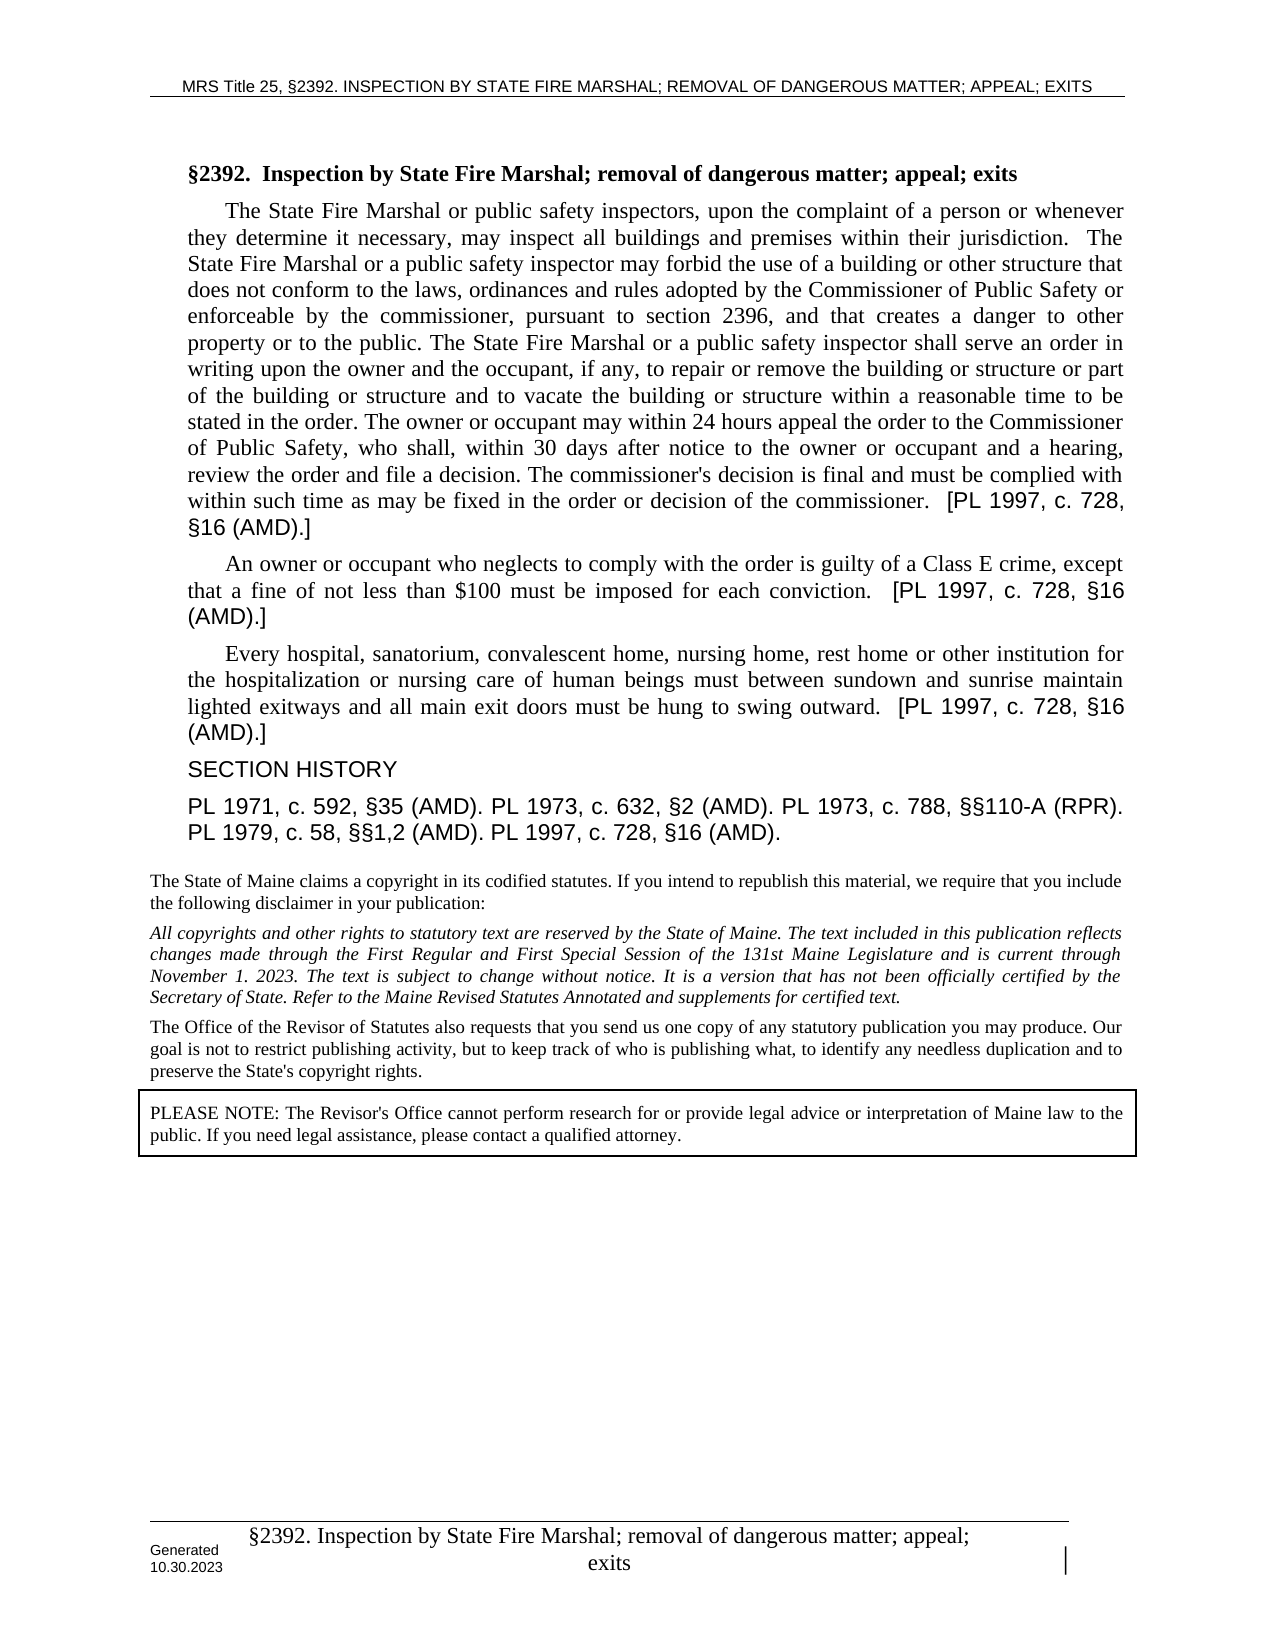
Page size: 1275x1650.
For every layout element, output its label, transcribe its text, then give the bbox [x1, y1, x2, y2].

text §2392. Inspection by State Fire Marshal; removal of dangerous matter; appeal; exits [187, 160, 1125, 187]
text All copyrights and other rights to statutory text are reserved by the State of Maine. The text included in this publication reflects changes made through the First Regular and First Special Session of the 131st Maine Legislature and is current through November 1. 2023 . The text is subject to change without notice. It is a version that has not been officially certified by the Secretary of State. Refer to the Maine Revised Statutes Annotated and supplements for certified text. [150, 922, 1125, 1008]
text PL 1971, c. 592, §35 (AMD). PL 1973, c. 632, §2 (AMD). PL 1973, c. 788, §§110-A (RPR). PL 1979, c. 58, §§1,2 (AMD). PL 1997, c. 728, §16 (AMD). [187, 793, 1125, 845]
text SECTION HISTORY [187, 756, 1125, 782]
text PLEASE NOTE: The Revisor's Office cannot perform research for or provide legal advice or interpretation of Maine law to the public. If you need legal assistance, please contact a qualified attorney. [140, 1091, 1135, 1155]
text The Office of the Revisor of Statutes also requests that you send us one copy of any statutory publication you may produce. Our goal is not to restrict publishing activity, but to keep track of who is publishing what, to identify any needless duplication and to preserve the State's copyright rights. [150, 1016, 1125, 1081]
text The State of Maine claims a copyright in its codified statutes. If you intend to republish this material, we require that you include the following disclaimer in your publication: [150, 870, 1125, 913]
text Every hospital, sanatorium, convalescent home, nursing home, rest home or other institution for the hospitalization or nursing care of human beings must between sundown and sunrise maintain lighted exitways and all main exit doors must be hung to swing outward. [PL 1997, c. 728, §16 (AMD).] [187, 640, 1125, 745]
text The State Fire Marshal or public safety inspectors, upon the complaint of a person or whenever they determine it necessary, may inspect all buildings and premises within their jurisdiction. The State Fire Marshal or a public safety inspector may forbid the use of a building or other structure that does not conform to the laws, ordinances and rules adopted by the Commissioner of Public Safety or enforceable by the commissioner, pursuant to section 2396, and that creates a danger to other property or to the public. The State Fire Marshal or a public safety inspector shall serve an order in writing upon the owner and the occupant, if any, to repair or remove the building or structure or part of the building or structure and to vacate the building or structure within a reasonable time to be stated in the order. The owner or occupant may within 24 hours appeal the order to the Commissioner of Public Safety, who shall, within 30 days after notice to the owner or occupant and a hearing, review the order and file a decision. The commissioner's decision is final and must be complied with within such time as may be fixed in the order or decision of the commissioner. [PL 1997, c. 728, §16 (AMD).] [187, 197, 1125, 540]
text An owner or occupant who neglects to comply with the order is guilty of a Class E crime, except that a fine of not less than $100 must be imposed for each conviction. [PL 1997, c. 728, §16 (AMD).] [187, 550, 1125, 629]
